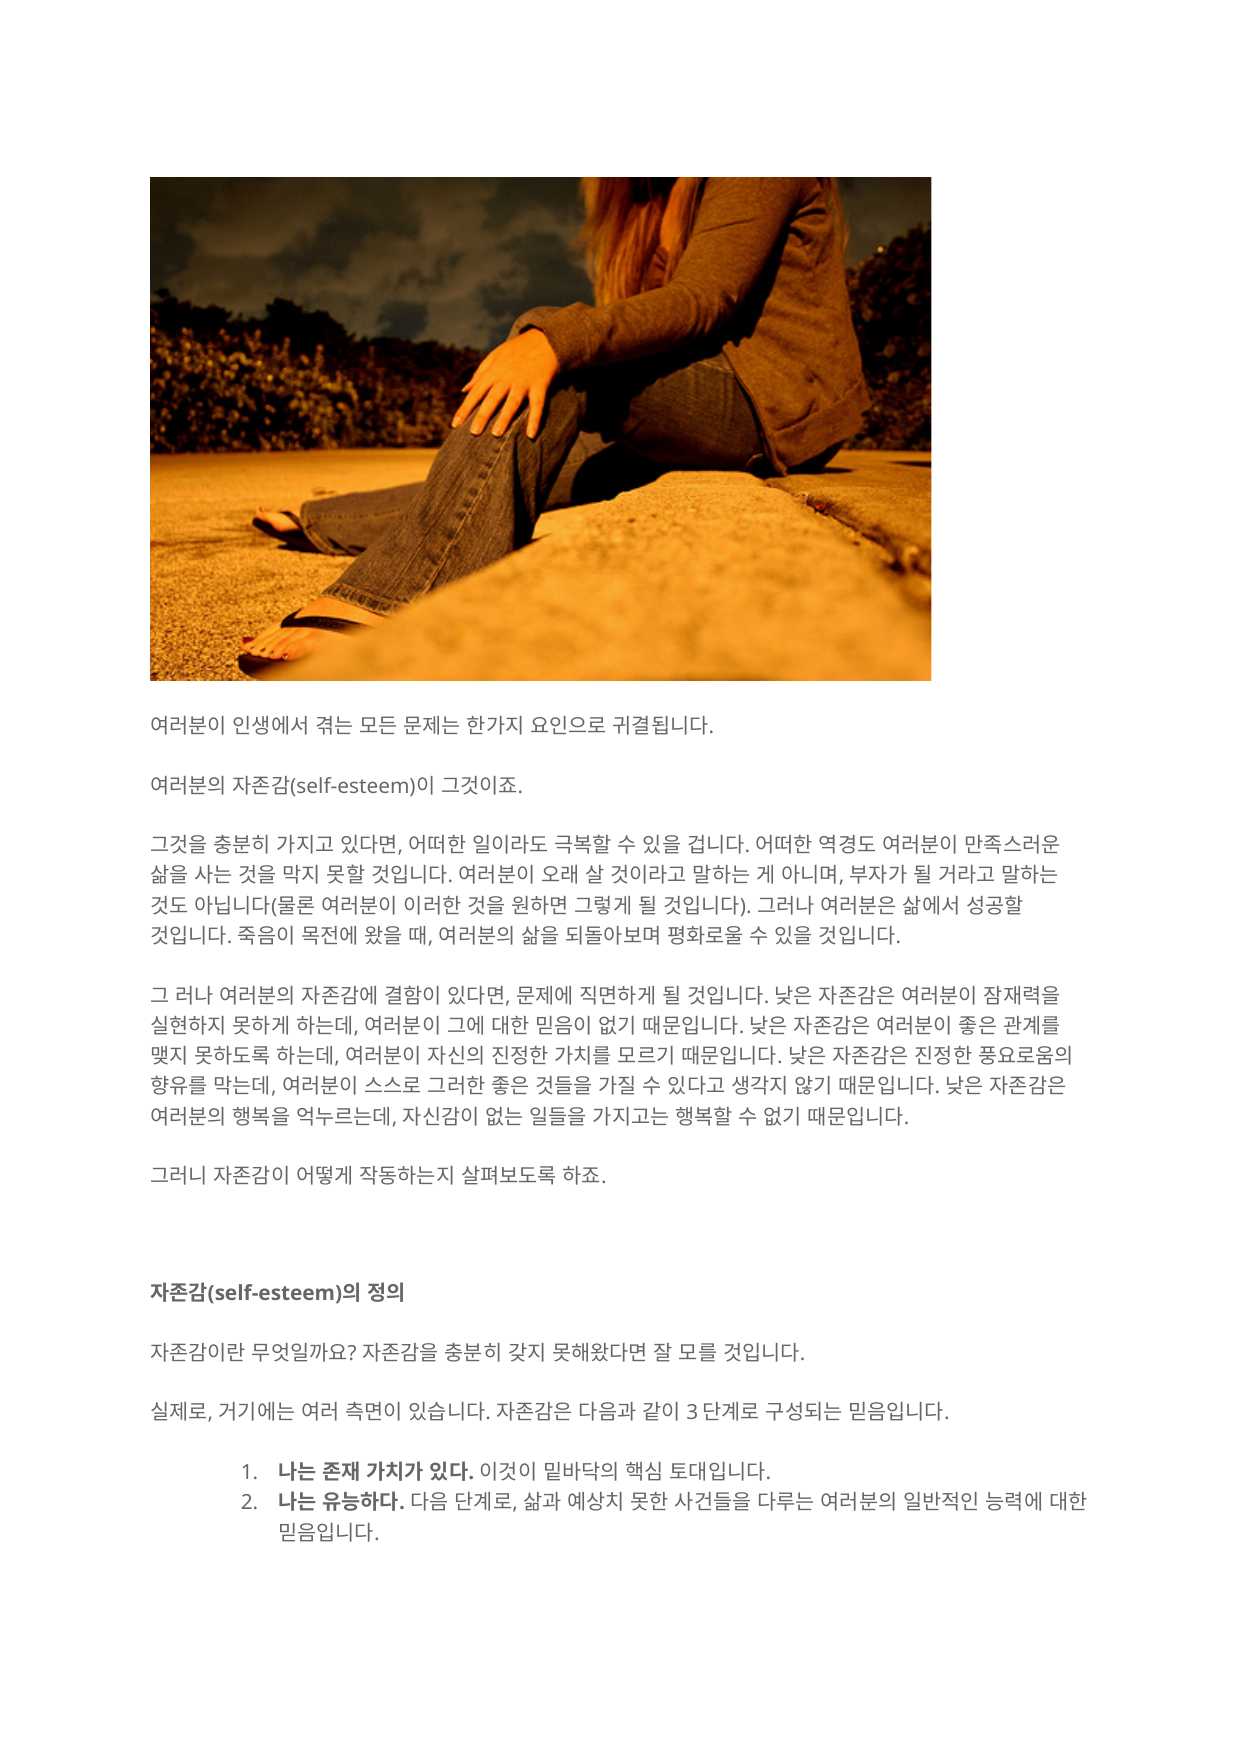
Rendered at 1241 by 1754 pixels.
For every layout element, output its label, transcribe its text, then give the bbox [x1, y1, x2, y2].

text 그것을 충분히 가지고 있다면, 어떠한 일이라도 극복할 수 있을 겁니다. 어떠한 역경도 여러분이 만족스러운 삶을 사는 것을 막지 못할 것입니다. 여러분이 오래 살 것이라고 말하는 게 아니며, 부자가 될 거라고 말하는 것도 아닙니다(물론 여러분이 이러한 것을 원하면 그렇게 될 것입니다). 그러나 여러분은 삶에서 성공할 것입니다. 죽음이 목전에 왔을 때, 여러분의 삶을 되돌아보며 평화로울 수 있을 것입니다. [150, 828, 1090, 950]
list 나는 존재 가치가 있다. 이것이 밑바닥의 핵심 토대입니다. [241, 1455, 1090, 1485]
text 여러분이 인생에서 겪는 모든 문제는 한가지 요인으로 귀결됩니다. [150, 709, 1090, 740]
list 나는 유능하다. 다음 단계로, 삶과 예상치 못한 사건들을 다루는 여러분의 일반적인 능력에 대한 믿음입니다. [241, 1485, 1090, 1546]
text 여러분의 자존감(self-esteem)이 그것이죠. [150, 769, 1090, 799]
text 그 러나 여러분의 자존감에 결함이 있다면, 문제에 직면하게 될 것입니다. 낮은 자존감은 여러분이 잠재력을 실현하지 못하게 하는데, 여러분이 그에 대한 믿음이 없기 때문입니다. 낮은 자존감은 여러분이 좋은 관계를 맺지 못하도록 하는데, 여러분이 자신의 진정한 가치를 모르기 때문입니다. 낮은 자존감은 진정한 풍요로움의 향유를 막는데, 여러분이 스스로 그러한 좋은 것들을 가질 수 있다고 생각지 않기 때문입니다. 낮은 자존감은 여러분의 행복을 억누르는데, 자신감이 없는 일들을 가지고는 행복할 수 없기 때문입니다. [150, 979, 1090, 1130]
picture [150, 177, 932, 681]
text 실제로, 거기에는 여러 측면이 있습니다. 자존감은 다음과 같이 3단계로 구성되는 믿음입니다. [150, 1396, 1090, 1426]
text 그러니 자존감이 어떻게 작동하는지 살펴보도록 하죠. [150, 1159, 1090, 1190]
text 자존감(self-esteem)의 정의 [150, 1277, 1090, 1307]
text 자존감이란 무엇일까요? 자존감을 충분히 갖지 못해왔다면 잘 모를 것입니다. [150, 1336, 1090, 1366]
